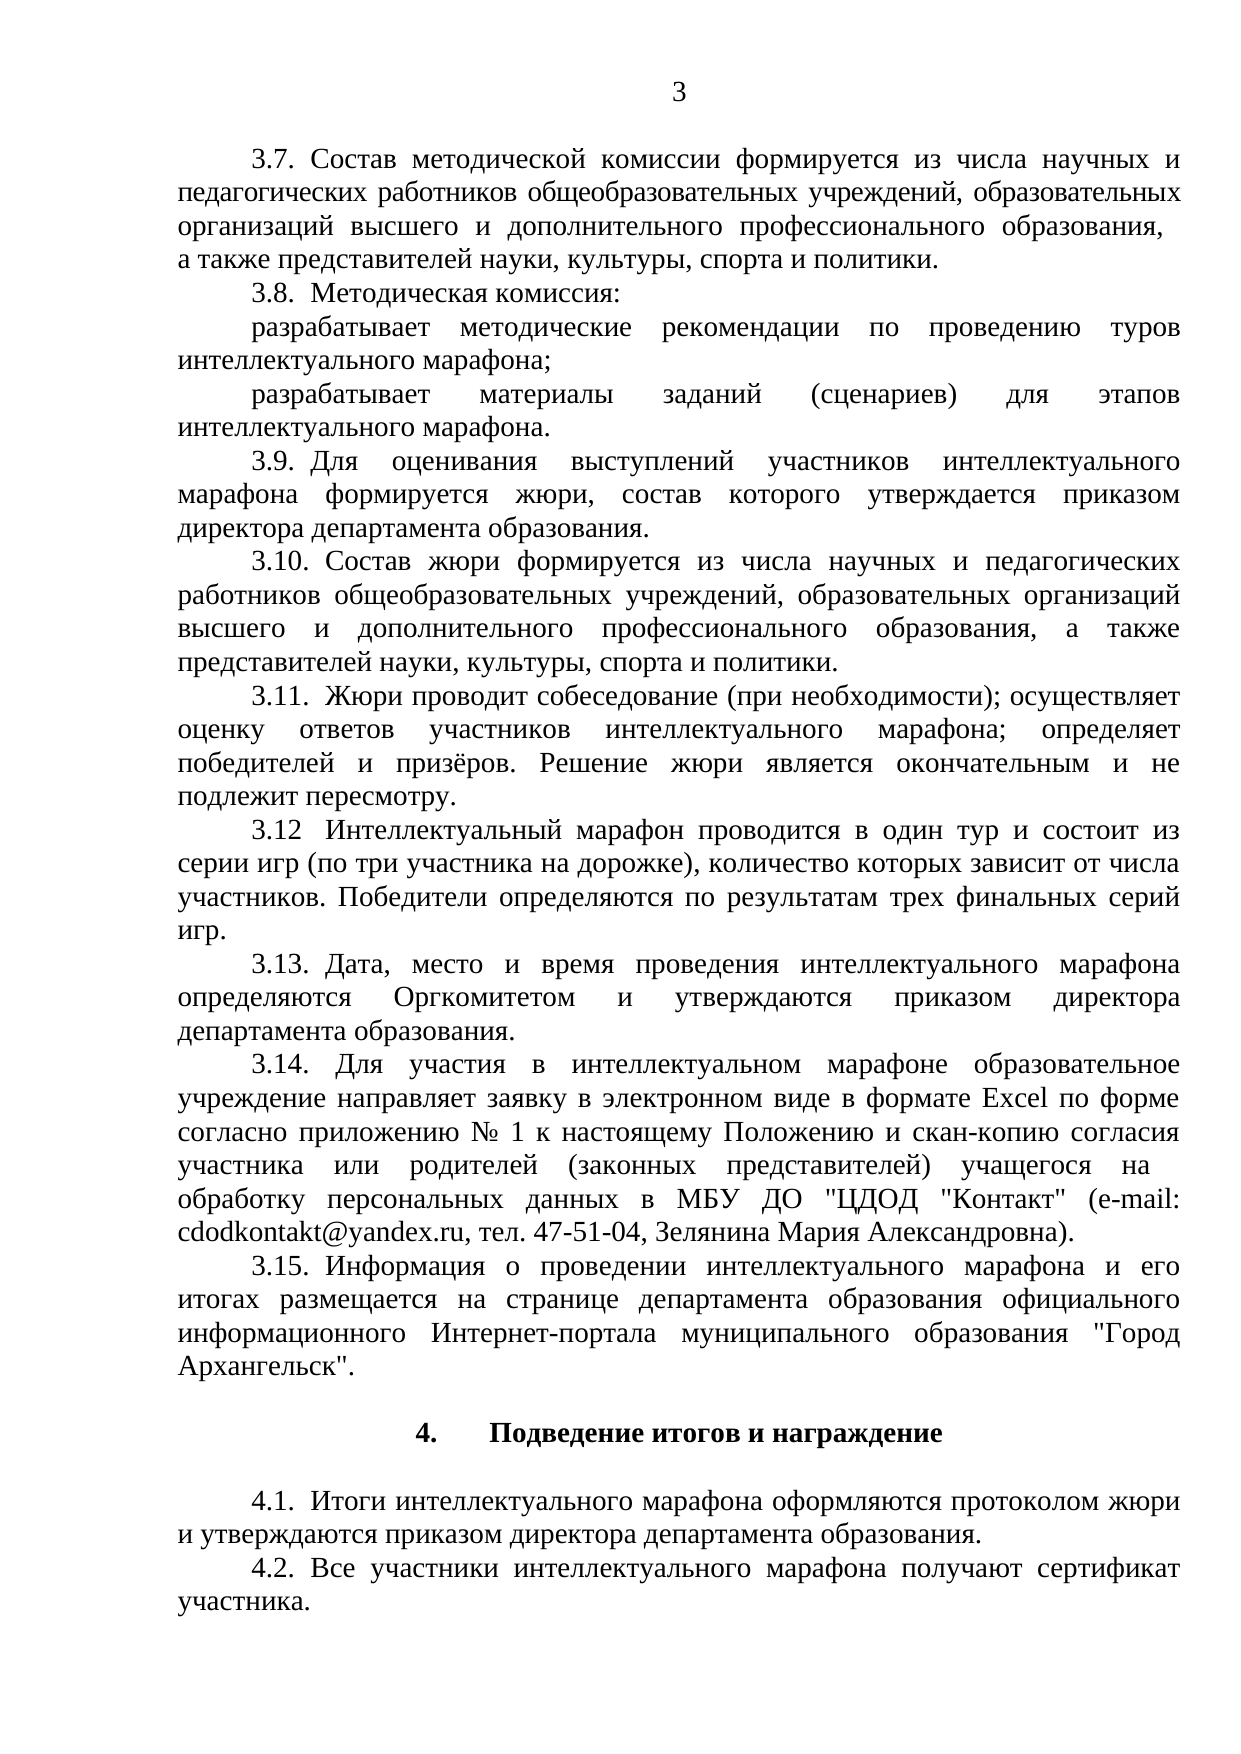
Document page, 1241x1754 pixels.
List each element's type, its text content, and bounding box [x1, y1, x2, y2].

text разрабатывает материалы заданий (сценариев) для этапов интеллектуального марафона. [177, 376, 1181, 443]
text 3.15. Информация о проведении интеллектуального марафона и его итогах размещается на странице департамента образования официального информационного Интернет-портала муниципального образования "Город Архангельск". [177, 1248, 1181, 1382]
text разрабатывает методические рекомендации по проведению туров интеллектуального марафона; [177, 309, 1181, 376]
text 3.11. Жюри проводит собеседование (при необходимости); осуществляет оценку ответов участников интеллектуального марафона; определяет победителей и призёров. Решение жюри является окончательным и не подлежит пересмотру. [177, 678, 1181, 812]
text 3.8. Методическая комиссия: [177, 275, 1181, 309]
text 3.9. Для оценивания выступлений участников интеллектуального марафона формируется жюри, состав которого утверждается приказом директора департамента образования. [177, 443, 1181, 543]
text 4.2. Все участники интеллектуального марафона получают сертификат участника. [177, 1550, 1181, 1617]
text 3.14. Для участия в интеллектуальном марафоне образовательное учреждение направляет заявку в электронном виде в формате Excel по форме согласно приложению № 1 к настоящему Положению и скан-копию согласия участника или родителей (законных представителей) учащегося на обработку персональных данных в МБУ ДО "ЦДОД "Контакт" (e-mail: cdodkontakt@yandex.ru, тел. 47-51-04, Зелянина Мария Александровна). [177, 1047, 1181, 1248]
text 3.13. Дата, место и время проведения интеллектуального марафона определяются Оргкомитетом и утверждаются приказом директора департамента образования. [177, 946, 1181, 1047]
text 3.12 Интеллектуальный марафон проводится в один тур и состоит из серии игр (по три участника на дорожке), количество которых зависит от числа участников. Победители определяются по результатам трех финальных серий игр. [177, 812, 1181, 946]
text 3.10. Состав жюри формируется из числа научных и педагогических работников общеобразовательных учреждений, образовательных организаций высшего и дополнительного профессионального образования, а также представителей науки, культуры, спорта и политики. [177, 543, 1181, 678]
text 4. Подведение итогов и награждение [177, 1416, 1181, 1449]
text 3.7. Состав методической комиссии формируется из числа научных и педагогических работников общеобразовательных учреждений, образовательных организаций высшего и дополнительного профессионального образования, а также представителей науки, культуры, спорта и политики. [177, 141, 1181, 275]
text 4.1. Итоги интеллектуального марафона оформляются протоколом жюри и утверждаются приказом директора департамента образования. [177, 1483, 1181, 1550]
